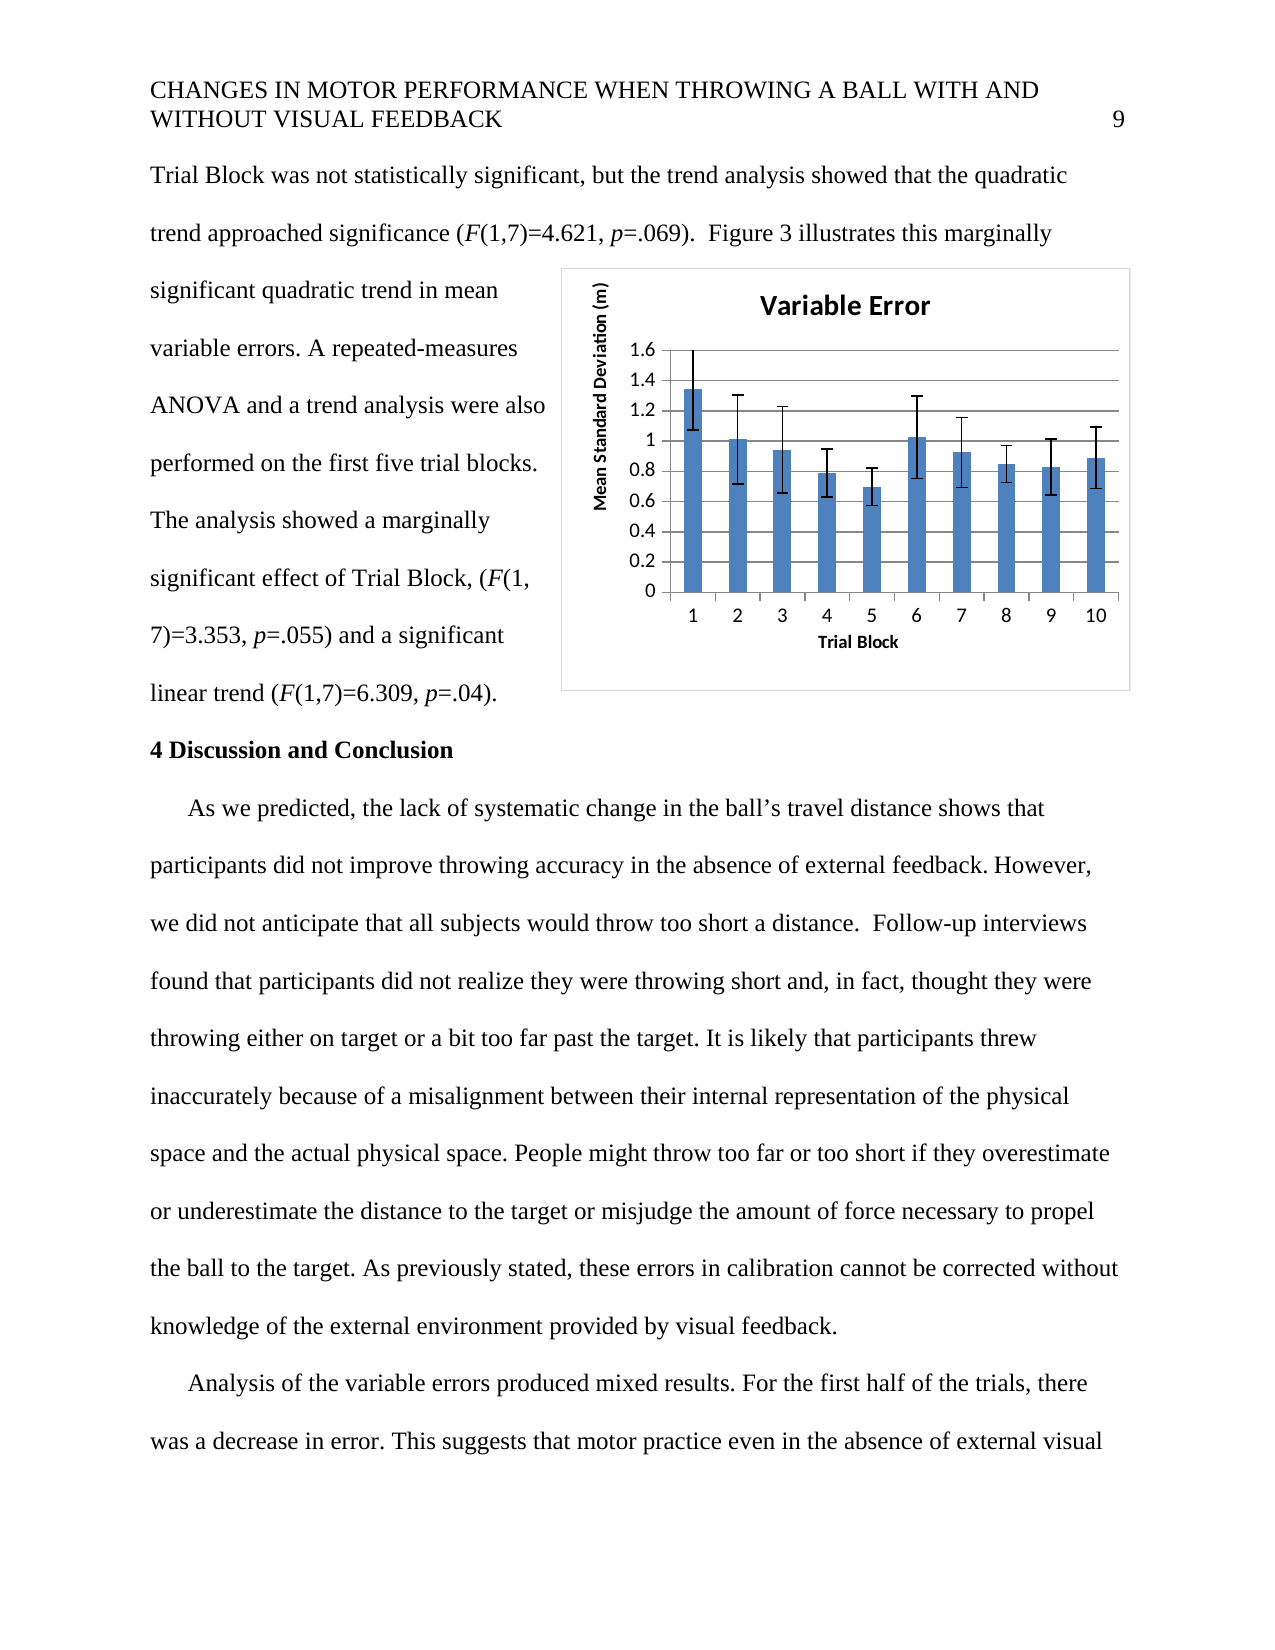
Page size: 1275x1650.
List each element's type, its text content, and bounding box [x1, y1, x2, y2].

text As we predicted, the lack of systematic change in the ball’s travel distance shows that participants did not improve throwing accuracy in the absence of external feedback. However, we did not anticipate that all subjects would throw too short a distance. Follow-up interviews found that participants did not realize they were throwing short and, in fact, thought they were throwing either on target or a bit too far past the target. It is likely that participants threw inaccurately because of a misalignment between their internal representation of the physical space and the actual physical space. People might throw too far or too short if they overestimate or underestimate the distance to the target or misjudge the amount of force necessary to propel the ball to the target. As previously stated, these errors in calibration cannot be corrected without knowledge of the external environment provided by visual feedback. [150, 563, 1125, 1224]
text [150, 1253, 1125, 1454]
text 4 Discussion and Conclusion [150, 506, 561, 534]
